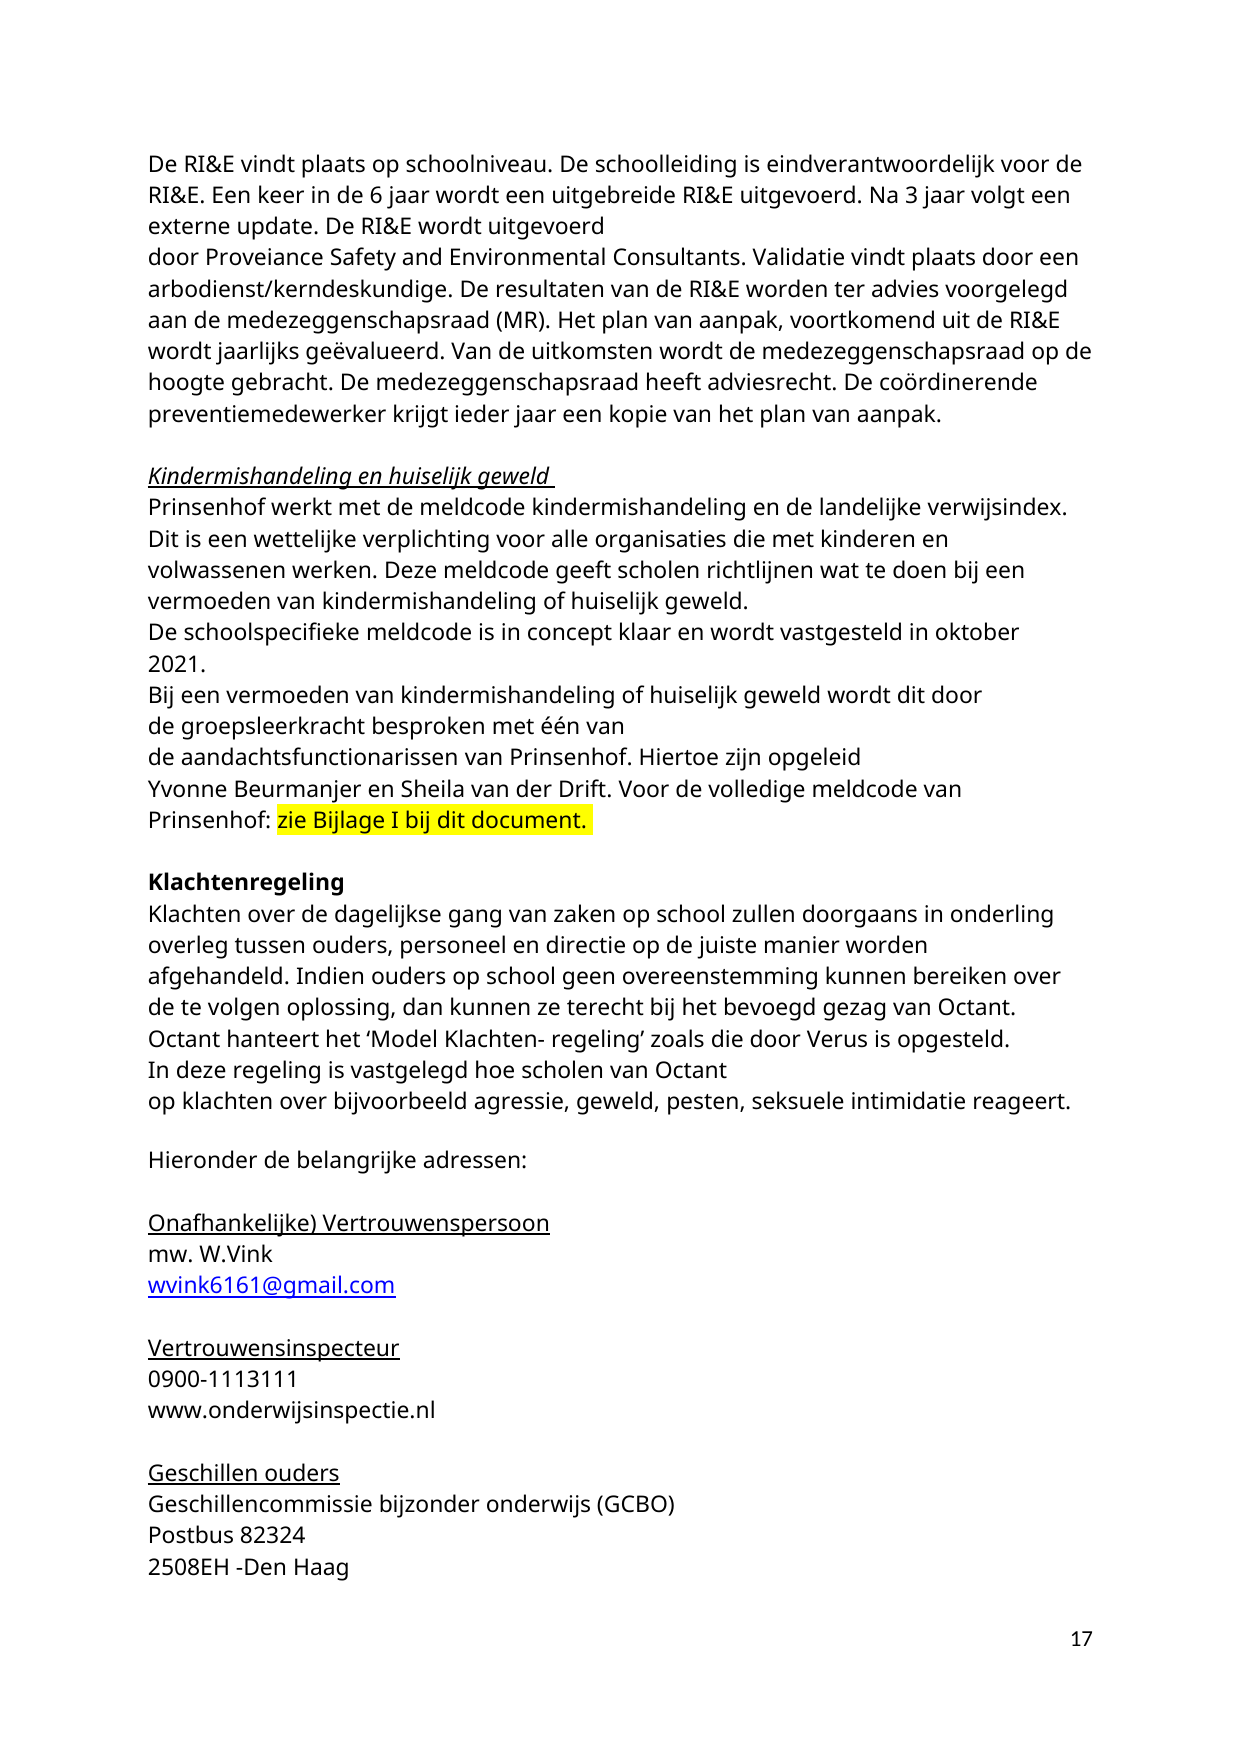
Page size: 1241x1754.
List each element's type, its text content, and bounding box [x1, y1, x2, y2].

text Postbus 82324 [148, 1519, 1093, 1551]
text Kindermishandeling en huiselijk geweld [148, 460, 1086, 491]
text mw. W.Vink [148, 1238, 1093, 1269]
text Vertrouwensinspecteur [148, 1332, 1093, 1363]
text De RI&E vindt plaats op schoolniveau. De schoolleiding is eindverantwoordelijk voor de RI&E. Een keer in de 6 jaar wordt een uitgebreide RI&E uitgevoerd. Na 3 jaar volgt een externe update. De RI&E wordt uitgevoerd door Proveiance Safety and Environmental Consultants. Validatie vindt plaats door een arbodienst/kerndeskundige. De resultaten van de RI&E worden ter advies voorgelegd aan de medezeggenschapsraad (MR). Het plan van aanpak, voortkomend uit de RI&E wordt jaarlijks geëvalueerd. Van de uitkomsten wordt de medezeggenschapsraad op de hoogte gebracht. De medezeggenschapsraad heeft adviesrecht. De coördinerende preventiemedewerker krijgt ieder jaar een kopie van het plan van aanpak. [148, 148, 1093, 429]
text In deze regeling is vastgelegd hoe scholen van Octant op klachten over bijvoorbeeld agressie, geweld, pesten, seksuele intimidatie reageert. [148, 1054, 1093, 1144]
text Klachten over de dagelijkse gang van zaken op school zullen doorgaans in onderling overleg tussen ouders, personeel en directie op de juiste manier worden afgehandeld. Indien ouders op school geen overeenstemming kunnen bereiken over de te volgen oplossing, dan kunnen ze terecht bij het bevoegd gezag van Octant. [148, 898, 1093, 1023]
text Geschillencommissie bijzonder onderwijs (GCBO) [148, 1488, 1093, 1519]
text Onafhankelijke) Vertrouwenspersoon [148, 1207, 1093, 1238]
text Prinsenhof werkt met de meldcode kindermishandeling en de landelijke verwijsindex. Dit is een wettelijke verplichting voor alle organisaties die met kinderen en volwassenen werken. Deze meldcode geeft scholen richtlijnen wat te doen bij een vermoeden van kindermishandeling of huiselijk geweld. De schoolspecifieke meldcode is in concept klaar en wordt vastgesteld in oktober 2021. Bij een vermoeden van kindermishandeling of huiselijk geweld wordt dit door de groepsleerkracht besproken met één van de aandachtsfunctionarissen van Prinsenhof. Hiertoe zijn opgeleid Yvonne Beurmanjer en Sheila van der Drift. Voor de volledige meldcode van Prinsenhof: zie Bijlage I bij dit document. [148, 491, 1086, 835]
text Hieronder de belangrijke adressen: [148, 1144, 1093, 1207]
text wvink6161@gmail.com [148, 1269, 1093, 1301]
text Klachtenregeling [148, 866, 1093, 898]
text Geschillen ouders [148, 1457, 1093, 1488]
text Octant hanteert het ‘Model Klachten- regeling’ zoals die door Verus is opgesteld. [148, 1023, 1093, 1054]
text 0900-1113111 [148, 1363, 1093, 1394]
text 2508EH -Den Haag [148, 1551, 1093, 1582]
text www.onderwijsinspectie.nl [148, 1394, 1093, 1426]
